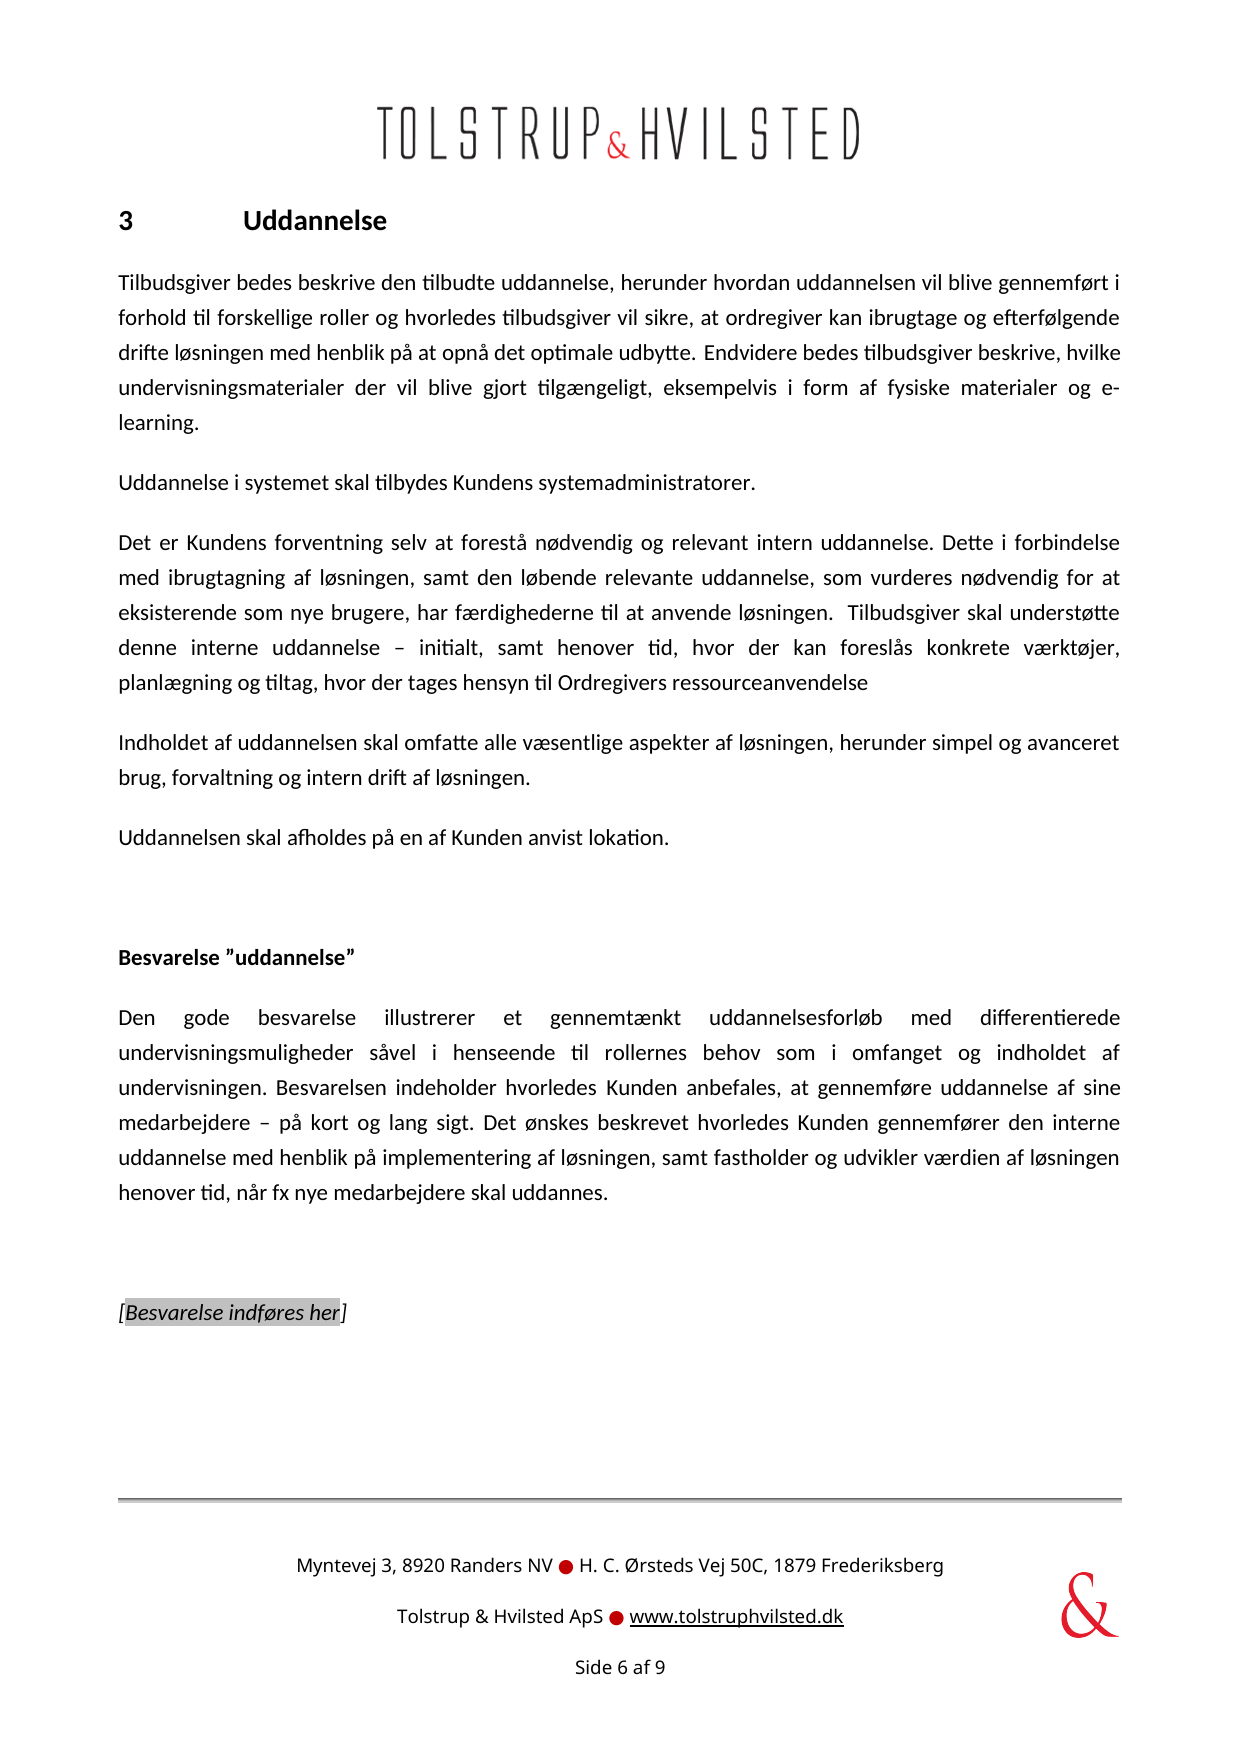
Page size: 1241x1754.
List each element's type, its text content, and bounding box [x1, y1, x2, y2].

subtitle Uddannelse [118, 202, 1122, 238]
picture [118, 1498, 1122, 1503]
text Uddannelse i systemet skal tilbydes Kundens systemadministratorer. [118, 468, 1122, 496]
text [Besvarelse indføres her] [340, 1298, 1122, 1326]
text Den gode besvarelse illustrerer et gennemtænkt uddannelsesforløb med differentierede undervisningsmuligheder såvel i henseende til rollernes behov som i omfanget og indholdet af undervisningen. Besvarelsen indeholder hvorledes Kunden anbefales, at gennemføre uddannelse af sine medarbejdere – på kort og lang sigt. Det ønskes beskrevet hvorledes Kunden gennemfører den interne uddannelse med henblik på implementering af løsningen, samt fastholder og udvikler værdien af løsningen henover tid, når fx nye medarbejdere skal uddannes. [118, 1003, 1122, 1206]
text Det er Kundens forventning selv at forestå nødvendig og relevant intern uddannelse. Dette i forbindelse med ibrugtagning af løsningen, samt den løbende relevante uddannelse, som vurderes nødvendig for at eksisterende som nye brugere, har færdighederne til at anvende løsningen. Tilbudsgiver skal understøtte denne interne uddannelse – initialt, samt henover tid, hvor der kan foreslås konkrete værktøjer, planlægning og tiltag, hvor der tages hensyn til Ordregivers ressourceanvendelse [118, 528, 1122, 696]
picture [361, 75, 1212, 181]
text Indholdet af uddannelsen skal omfatte alle væsentlige aspekter af løsningen, herunder simpel og avanceret brug, forvaltning og intern drift af løsningen. [118, 728, 1122, 791]
text Tilbudsgiver bedes beskrive den tilbudte uddannelse, herunder hvordan uddannelsen vil blive gennemført i forhold til forskellige roller og hvorledes tilbudsgiver vil sikre, at ordregiver kan ibrugtage og efterfølgende drifte løsningen med henblik på at opnå det optimale udbytte. Endvidere bedes tilbudsgiver beskrive, hvilke undervisningsmaterialer der vil blive gjort tilgængeligt, eksempelvis i form af fysiske materialer og e-learning. [118, 268, 1122, 436]
text Besvarelse ”uddannelse” [118, 943, 1122, 971]
picture [1038, 1566, 1150, 1645]
text Uddannelsen skal afholdes på en af Kunden anvist lokation. [118, 823, 1122, 851]
